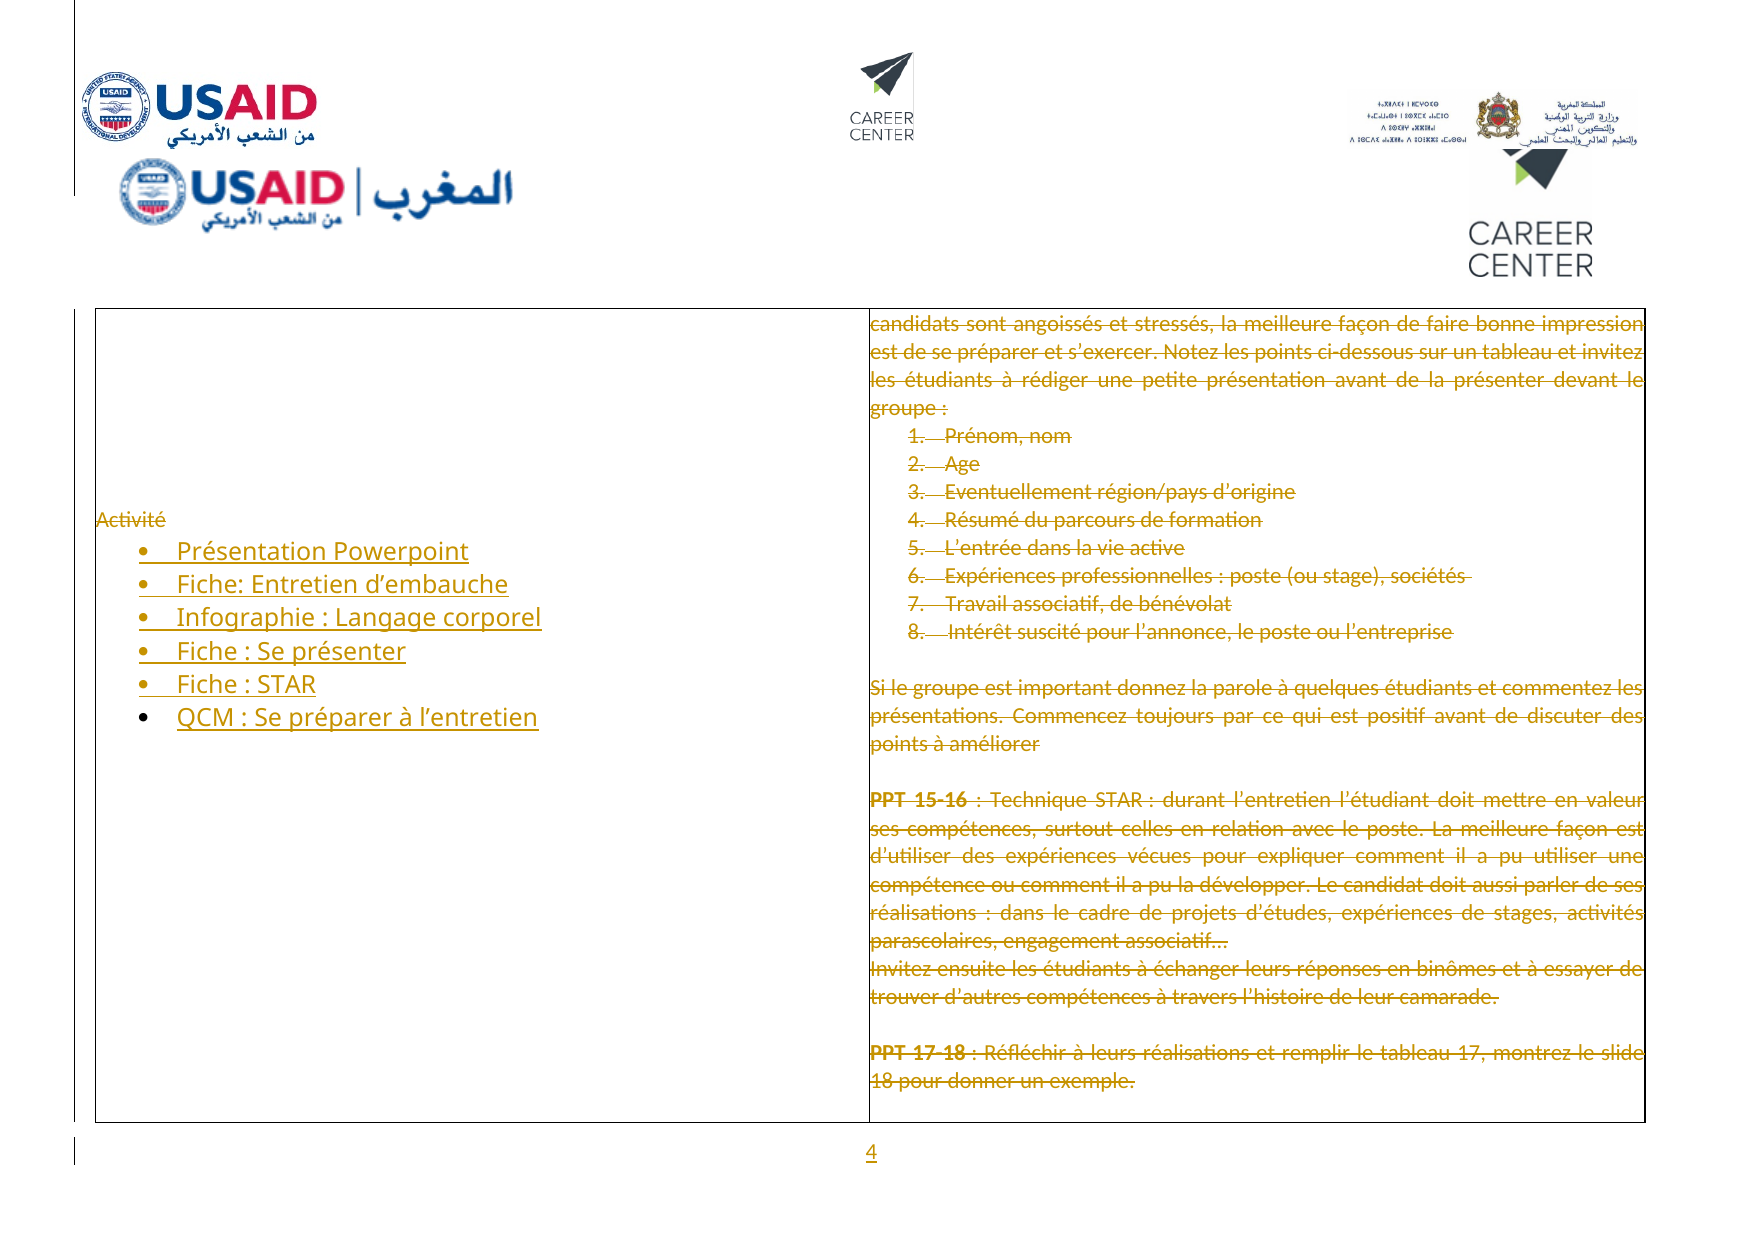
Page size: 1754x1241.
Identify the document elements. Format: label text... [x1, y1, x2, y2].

picture [51, 72, 634, 271]
table_header [96, 309, 869, 1122]
table_header bonne impression langage non verbal [870, 1055, 1644, 1122]
picture [837, 40, 938, 149]
table_header bonne impression langage non verbal [870, 354, 1644, 381]
table_header bonne impression langage non verbal [870, 382, 1644, 689]
table_header bonne impression langage non verbal [870, 309, 1644, 325]
table_header bonne impression langage non verbal [870, 326, 1644, 353]
table_header bonne impression langage non verbal [870, 690, 1644, 717]
table_header bonne impression langage non verbal [870, 831, 1644, 857]
table_header bonne impression langage non verbal [870, 718, 1644, 801]
table_header bonne impression langage non verbal [870, 802, 1644, 829]
picture [1347, 89, 1638, 277]
table_header bonne impression langage non verbal [870, 858, 1644, 885]
table_header bonne impression langage non verbal [870, 887, 1644, 913]
table_header bonne impression langage non verbal [870, 914, 1644, 969]
table_header bonne impression langage non verbal [870, 971, 1644, 1053]
